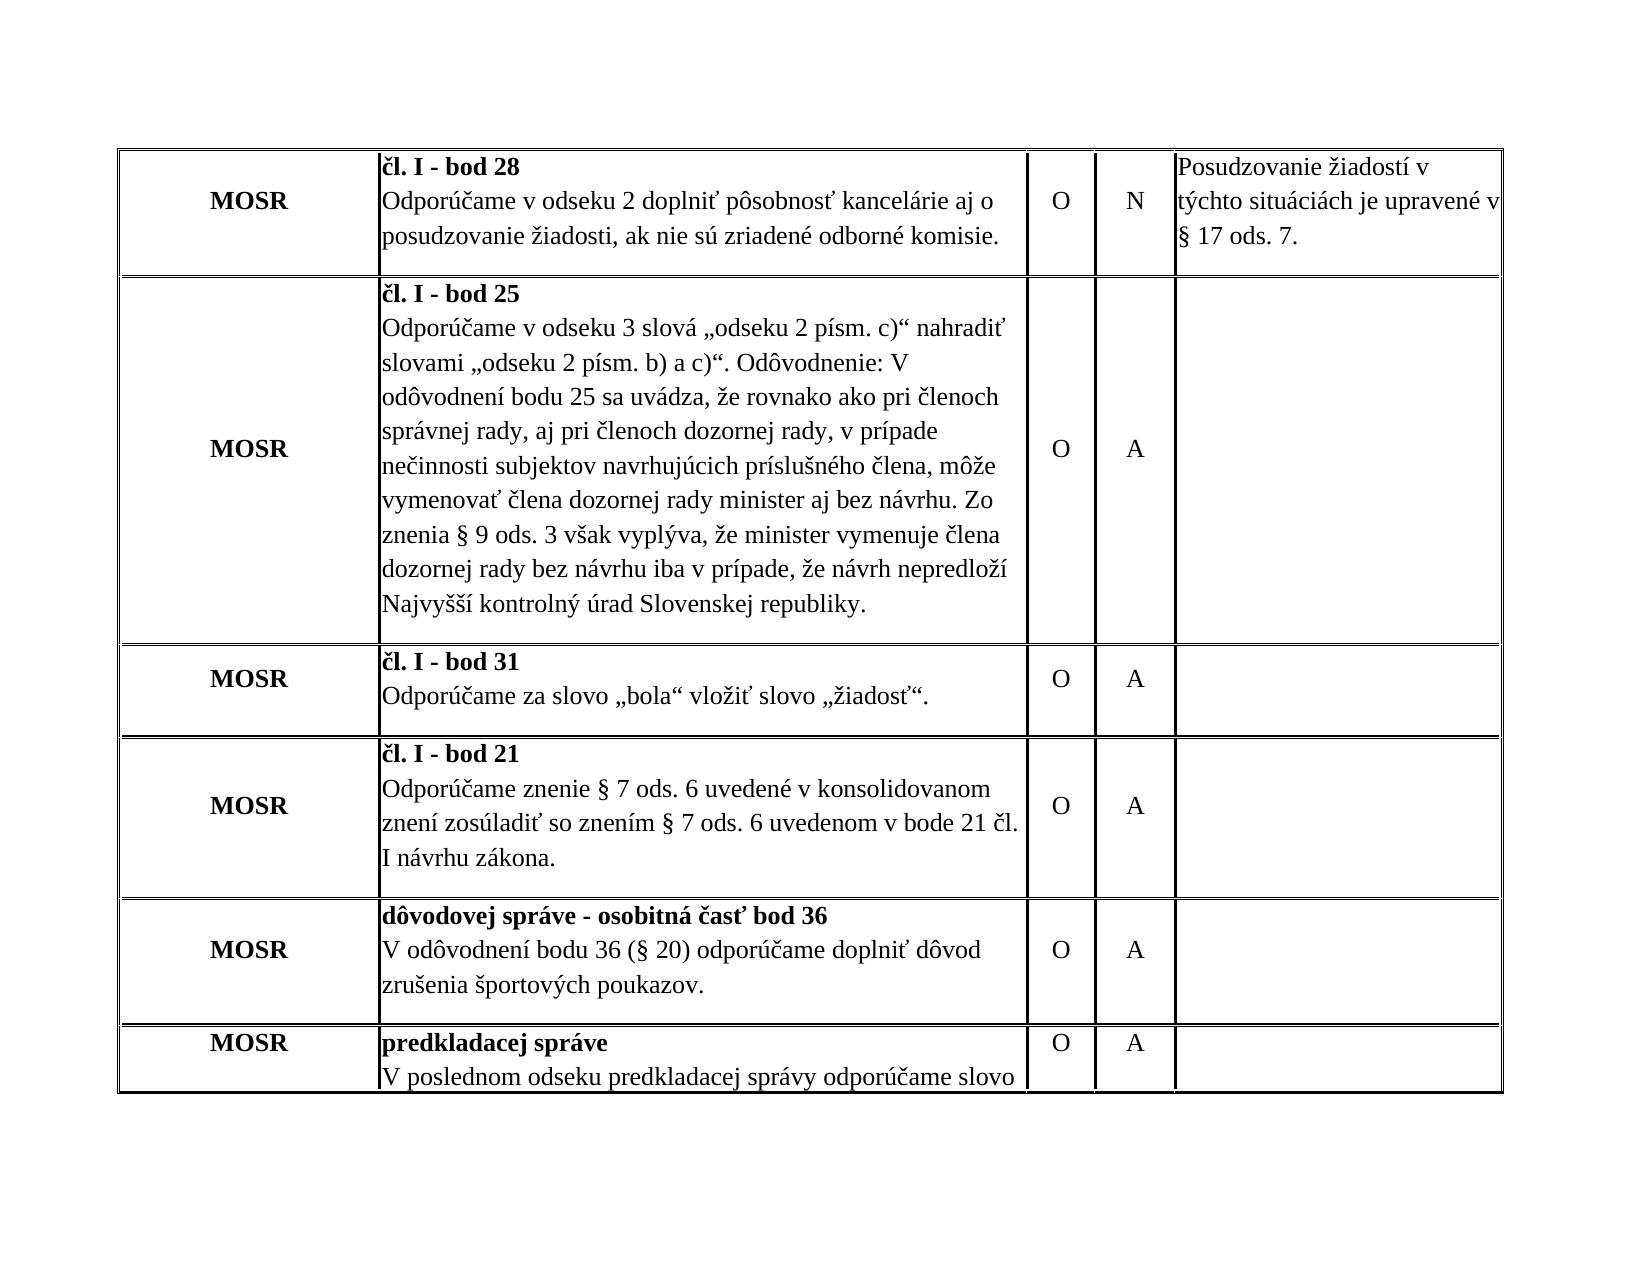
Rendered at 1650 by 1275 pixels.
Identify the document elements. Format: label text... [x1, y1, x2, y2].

table_cell [1177, 896, 1501, 1023]
table_cell MOSR [120, 735, 378, 896]
table_cell [1177, 735, 1501, 896]
table_cell čl. I - bod 28 Odporúčame v odseku 2 doplniť pôsobnosť kancelárie aj o posudzovanie žiadosti, ak nie sú zriadené odborné komisie. [379, 149, 1027, 274]
table_cell MOSR [120, 1023, 379, 1091]
table_cell O [1027, 1027, 1095, 1091]
table_cell N [1095, 149, 1175, 274]
table_cell O [1029, 646, 1094, 735]
table_cell A [1097, 900, 1174, 1023]
table_cell MOSR [120, 151, 379, 274]
table_cell čl. I - bod 21 Odporúčame znenie § 7 ods. 6 uvedené v konsolidovanom znení zosúladiť so znením § 7 ods. 6 uvedenom v bode 21 čl. I návrhu zákona. [381, 739, 1026, 896]
table_cell dôvodovej správe - osobitná časť bod 36 V odôvodnení bodu 36 (§ 20) odporúčame doplniť dôvod zrušenia športových poukazov. [381, 900, 1026, 1023]
table_cell Posudzovanie žiadostí v týchto situáciách je upravené v § 17 ods. 7. [1175, 151, 1501, 274]
table_cell MOSR [120, 896, 378, 1023]
table_cell A [1097, 278, 1174, 643]
table_cell A [1095, 1027, 1175, 1091]
table_cell A [1097, 739, 1174, 896]
table_cell O [1027, 149, 1095, 274]
table_cell čl. I - bod 25 Odporúčame v odseku 3 slová „odseku 2 písm. c)“ nahradiť slovami „odseku 2 písm. b) a c)“. Odôvodnenie: V odôvodnení bodu 25 sa uvádza, že rovnako ako pri členoch správnej rady, aj pri členoch dozornej rady, v prípade nečinnosti subjektov navrhujúcich príslušného člena, môže vymenovať člena dozornej rady minister aj bez návrhu. Zo znenia § 9 ods. 3 však vyplýva, že minister vymenuje člena dozornej rady bez návrhu iba v prípade, že návrh nepredloží Najvyšší kontrolný úrad Slovenskej republiky. [381, 278, 1026, 643]
table_cell A [1097, 646, 1174, 735]
table_cell O [1029, 739, 1094, 896]
table_cell MOSR [118, 643, 379, 735]
table_cell MOSR [120, 275, 378, 643]
table_cell čl. I - bod 31 Odporúčame za slovo „bola“ vložiť slovo „žiadosť“. [381, 646, 1026, 735]
table_cell [1177, 275, 1501, 643]
table_cell [1175, 643, 1502, 735]
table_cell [379, 1027, 1027, 1091]
table_cell O [1029, 278, 1094, 643]
table_cell O [1029, 900, 1094, 1023]
table_cell [1175, 1023, 1501, 1091]
